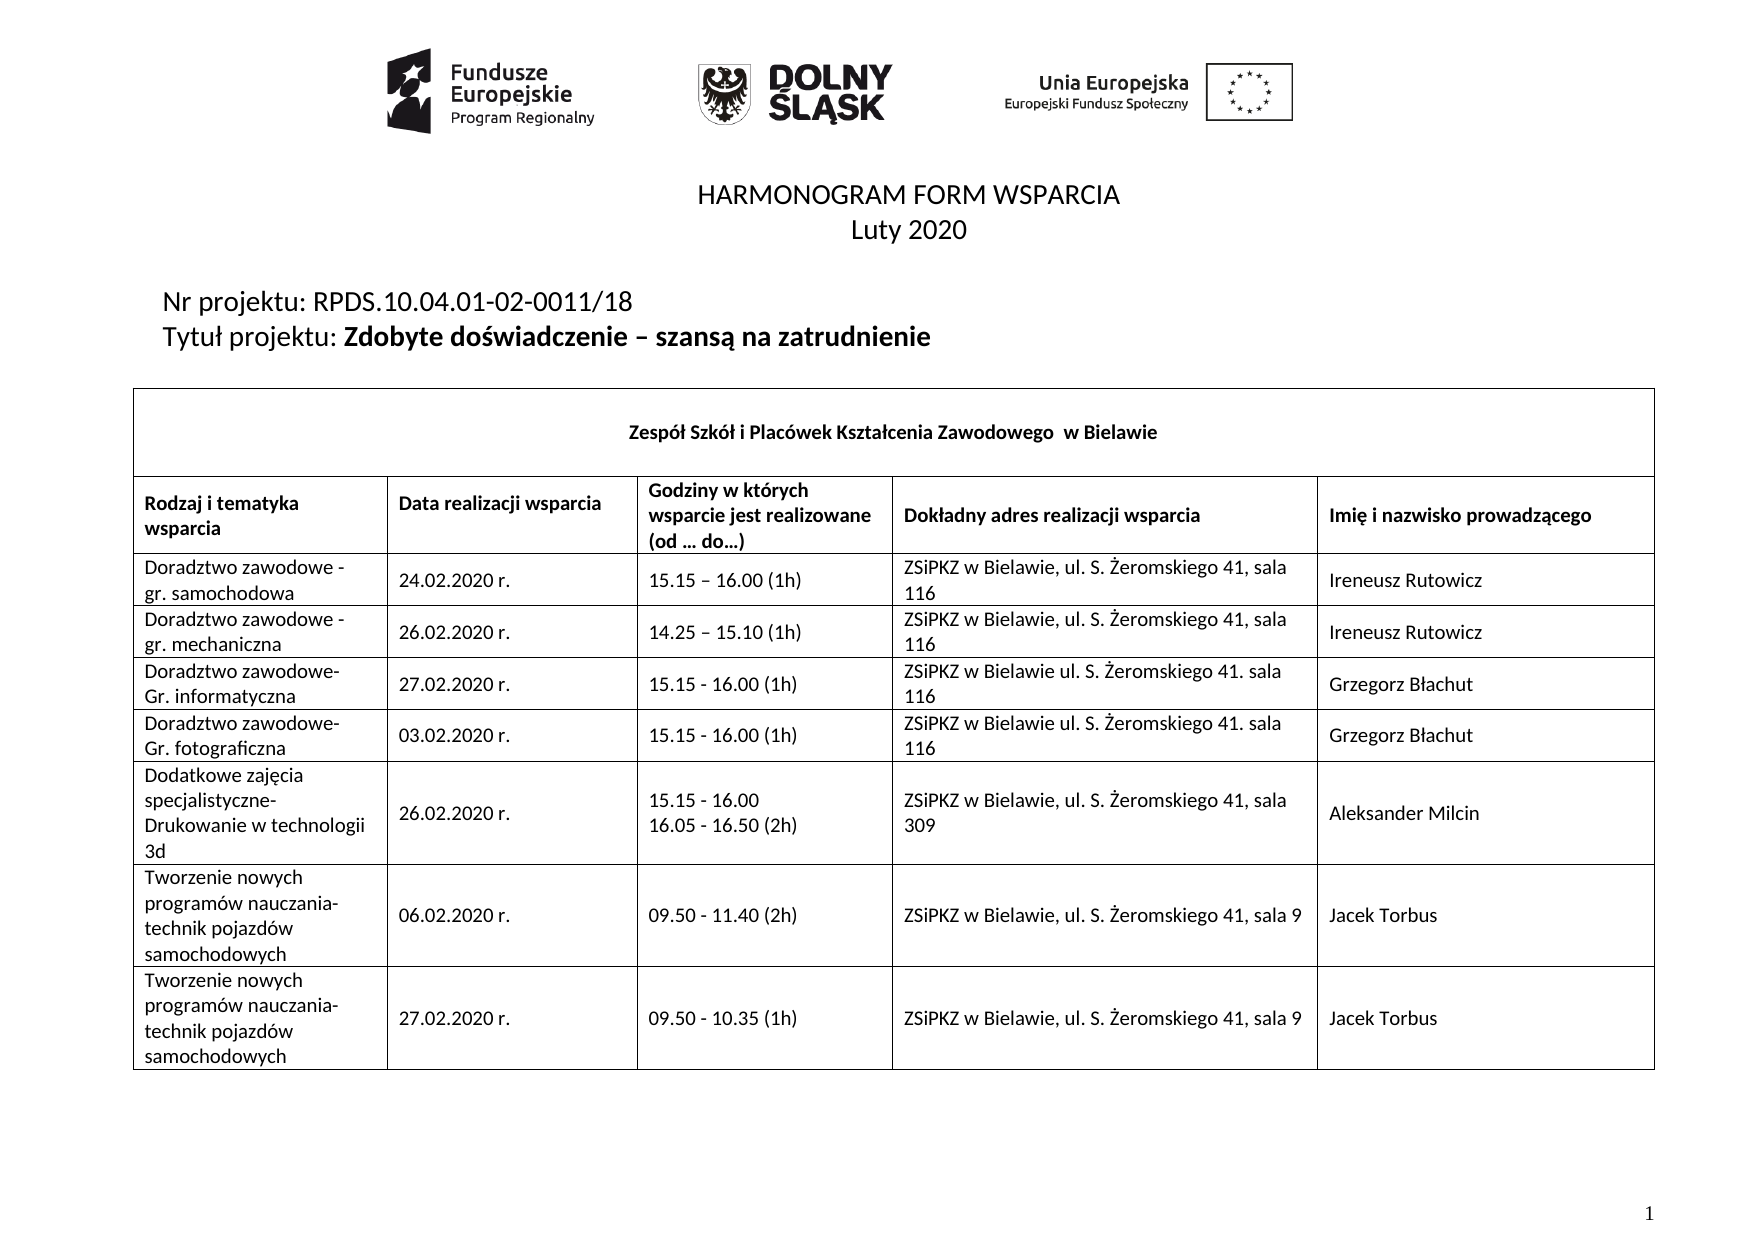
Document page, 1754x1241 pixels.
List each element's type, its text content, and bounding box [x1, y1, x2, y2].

table_cell ZSiPKZ w Bielawie ul. S. Żeromskiego 41. sala 116 [893, 710, 1317, 761]
text Nr projektu: RPDS.10.04.01-02-0011/18 [162, 283, 1654, 318]
table_cell ZSiPKZ w Bielawie, ul. S. Żeromskiego 41, sala 116 [893, 606, 1317, 657]
table_cell Aleksander Milcin [1318, 762, 1654, 863]
text HARMONOGRAM FORM WSPARCIA [163, 176, 1654, 211]
table_cell 14.25 – 15.10 (1h) [638, 606, 892, 657]
table_cell 26.02.2020 r. [388, 762, 637, 863]
table_cell Grzegorz Błachut [1318, 658, 1654, 709]
table_cell 27.02.2020 r. [388, 658, 637, 709]
table_cell 09.50 - 10.35 (1h) [638, 967, 892, 1069]
table_cell Doradztwo zawodowe- Gr. fotograficzna [134, 710, 387, 761]
table_cell 09.50 - 11.40 (2h) [638, 865, 892, 966]
table_cell 15.15 - 16.00 (1h) [638, 710, 892, 761]
table_cell Rodzaj i tematyka wsparcia [134, 477, 387, 553]
table_cell Doradztwo zawodowe- Gr. informatyczna [134, 658, 387, 709]
table_cell Ireneusz Rutowicz [1318, 554, 1654, 605]
table_cell 03.02.2020 r. [388, 710, 637, 761]
table_cell Grzegorz Błachut [1318, 710, 1654, 761]
table_header Zespół Szkół i Placówek Kształcenia Zawodowego w Bielawie [134, 389, 1654, 476]
table_cell Jacek Torbus [1318, 967, 1654, 1069]
table_cell Tworzenie nowych programów nauczania- technik pojazdów samochodowych [134, 865, 387, 966]
table_cell ZSiPKZ w Bielawie ul. S. Żeromskiego 41. sala 116 [893, 658, 1317, 709]
table_cell 26.02.2020 r. [388, 606, 637, 657]
table_cell ZSiPKZ w Bielawie, ul. S. Żeromskiego 41, sala 9 [893, 967, 1317, 1069]
table_cell Tworzenie nowych programów nauczania- technik pojazdów samochodowych [134, 967, 387, 1069]
text Tytuł projektu: Zdobyte doświadczenie – szansą na zatrudnienie [162, 318, 1654, 354]
table_cell 24.02.2020 r. [388, 554, 637, 605]
table_cell ZSiPKZ w Bielawie, ul. S. Żeromskiego 41, sala 116 [893, 554, 1317, 605]
table_cell Dokładny adres realizacji wsparcia [893, 477, 1317, 553]
picture [369, 44, 1315, 139]
table_cell Jacek Torbus [1318, 865, 1654, 966]
table_cell Dodatkowe zajęcia specjalistyczne-Drukowanie w technologii 3d [134, 762, 387, 863]
table_cell ZSiPKZ w Bielawie, ul. S. Żeromskiego 41, sala 309 [893, 762, 1317, 863]
table_cell 15.15 - 16.00 16.05 - 16.50 (2h) [638, 762, 892, 863]
table_cell Ireneusz Rutowicz [1318, 606, 1654, 657]
table_cell Data realizacji wsparcia [388, 477, 637, 553]
text Luty 2020 [163, 211, 1654, 247]
table_cell 15.15 – 16.00 (1h) [638, 554, 892, 605]
table_cell 15.15 - 16.00 (1h) [638, 658, 892, 709]
table_cell Doradztwo zawodowe - gr. samochodowa [134, 554, 387, 605]
table_cell 06.02.2020 r. [388, 865, 637, 966]
table_cell Doradztwo zawodowe - gr. mechaniczna [134, 606, 387, 657]
table_cell Godziny w których wsparcie jest realizowane (od … do…) [638, 477, 892, 553]
table_cell Imię i nazwisko prowadzącego [1318, 477, 1654, 553]
table_cell ZSiPKZ w Bielawie, ul. S. Żeromskiego 41, sala 9 [893, 865, 1317, 966]
table_cell 27.02.2020 r. [388, 967, 637, 1069]
